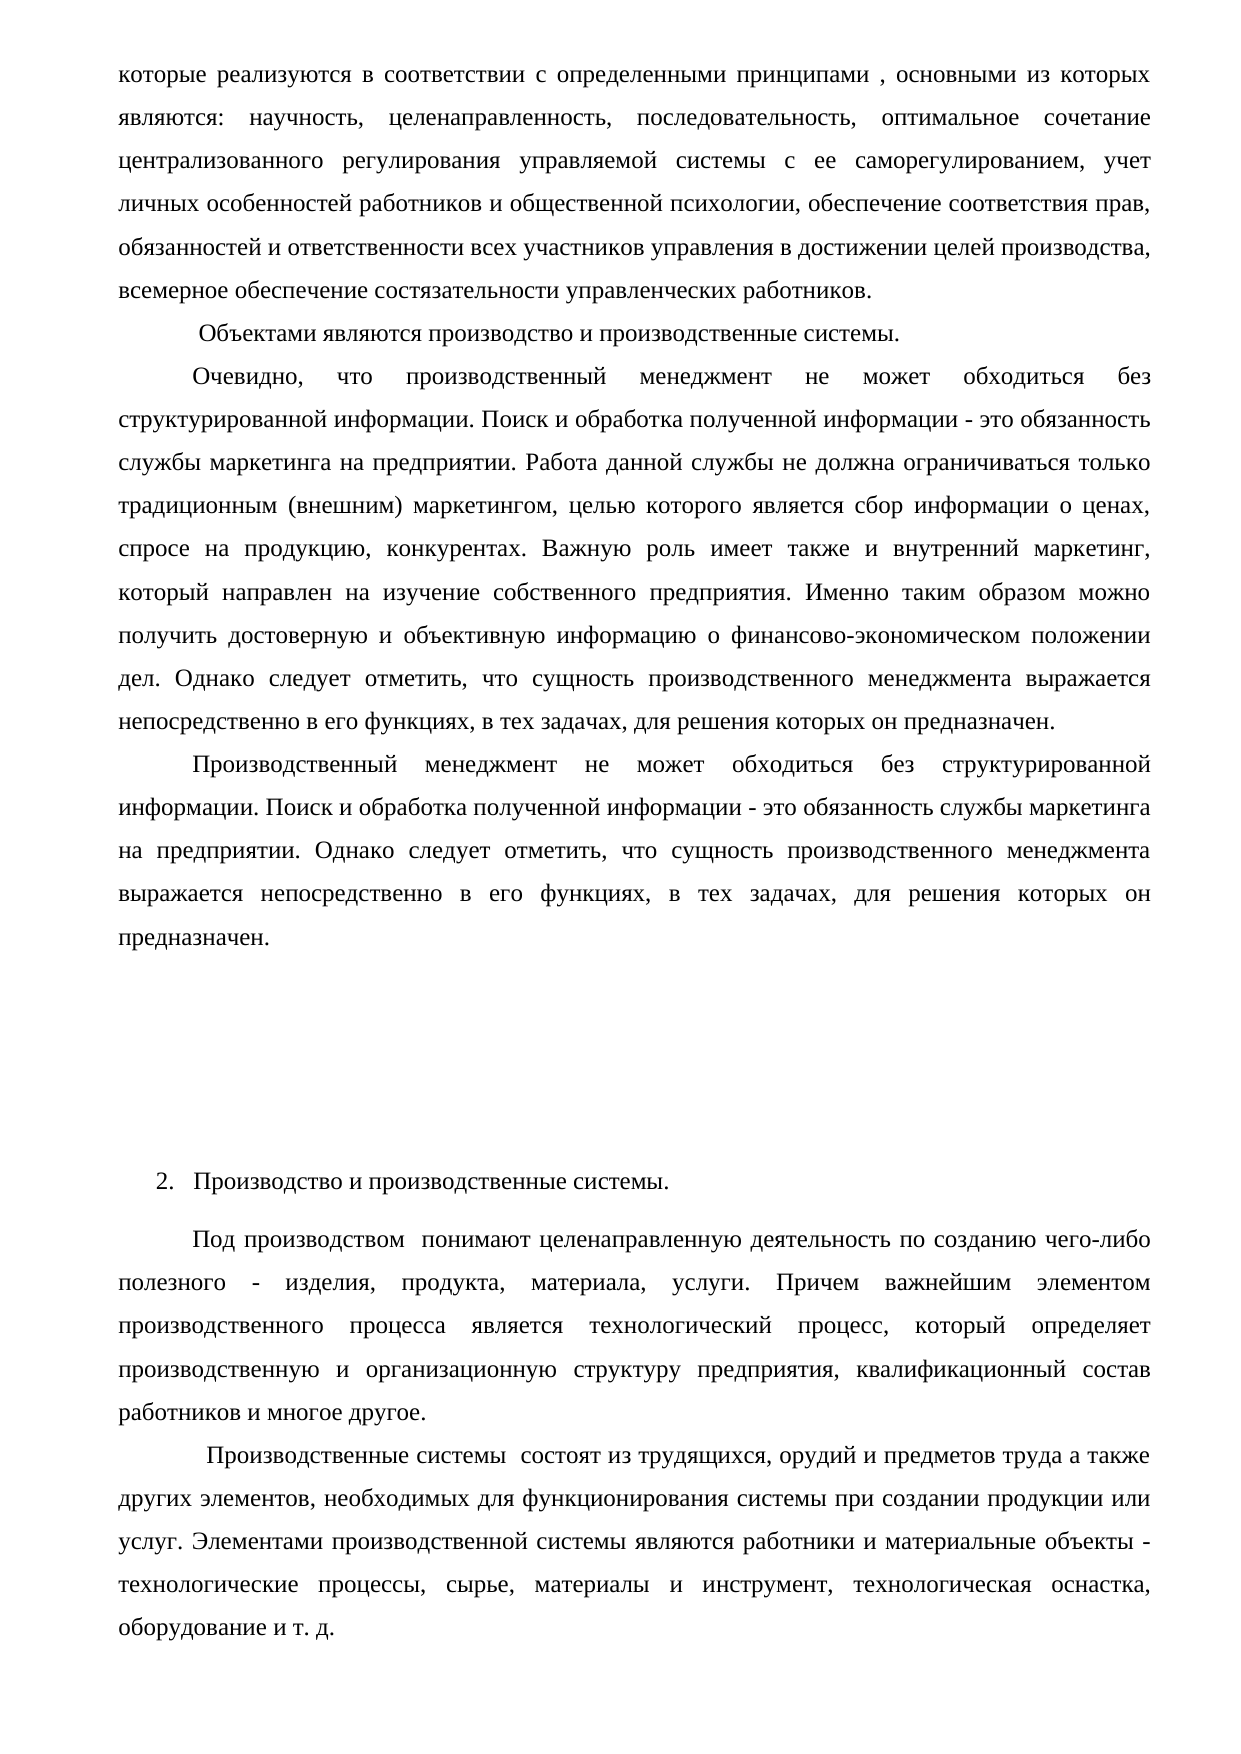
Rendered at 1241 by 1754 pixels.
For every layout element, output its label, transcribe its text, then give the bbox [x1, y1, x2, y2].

list Производство и производственные системы. [156, 1166, 1152, 1195]
text Объектами являются производство и производственные системы. [118, 318, 1152, 347]
text Очевидно, что производственный менеджмент не может обходиться без структурированной информации. Поиск и обработка полученной информации - это обязанность службы маркетинга на предприятии. Работа данной службы не должна ограничиваться только традиционным (внешним) маркетингом, целью которого является сбор информации о ценах, спросе на продукцию, конкурентах. Важную роль имеет также и внутренний маркетинг, который направлен на изучение собственного предприятия. Именно таким образом можно получить достоверную и объективную информацию о финансово-экономическом положении дел. Однако следует отметить, что сущность производственного менеджмента выражается непосредственно в его функциях, в тех задачах, для решения которых он предназначен. [118, 361, 1152, 735]
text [118, 59, 1152, 303]
text Производственный менеджмент не может обходиться без структурированной информации. Поиск и обработка полученной информации - это обязанность службы маркетинга на предприятии. Однако следует отметить, что сущность производственного менеджмента выражается непосредственно в его функциях, в тех задачах, для решения которых он предназначен. [118, 749, 1152, 950]
text Под производством понимают целенаправленную деятельность по созданию чего-либо полезного - изделия, продукта, материала, услуги. Причем важнейшим элементом производственного процесса является технологический процесс, который определяет производственную и организационную структуру предприятия, квалификационный состав работников и многое другое. [118, 1224, 1152, 1426]
text Производственные системы состоят из трудящихся, орудий и предметов труда а также других элементов, необходимых для функционирования системы при создании продукции или услуг. Элементами производственной системы являются работники и материальные объекты -технологические процессы, сырье, материалы и инструмент, технологическая оснастка, оборудование и т. д. [118, 1440, 1152, 1641]
